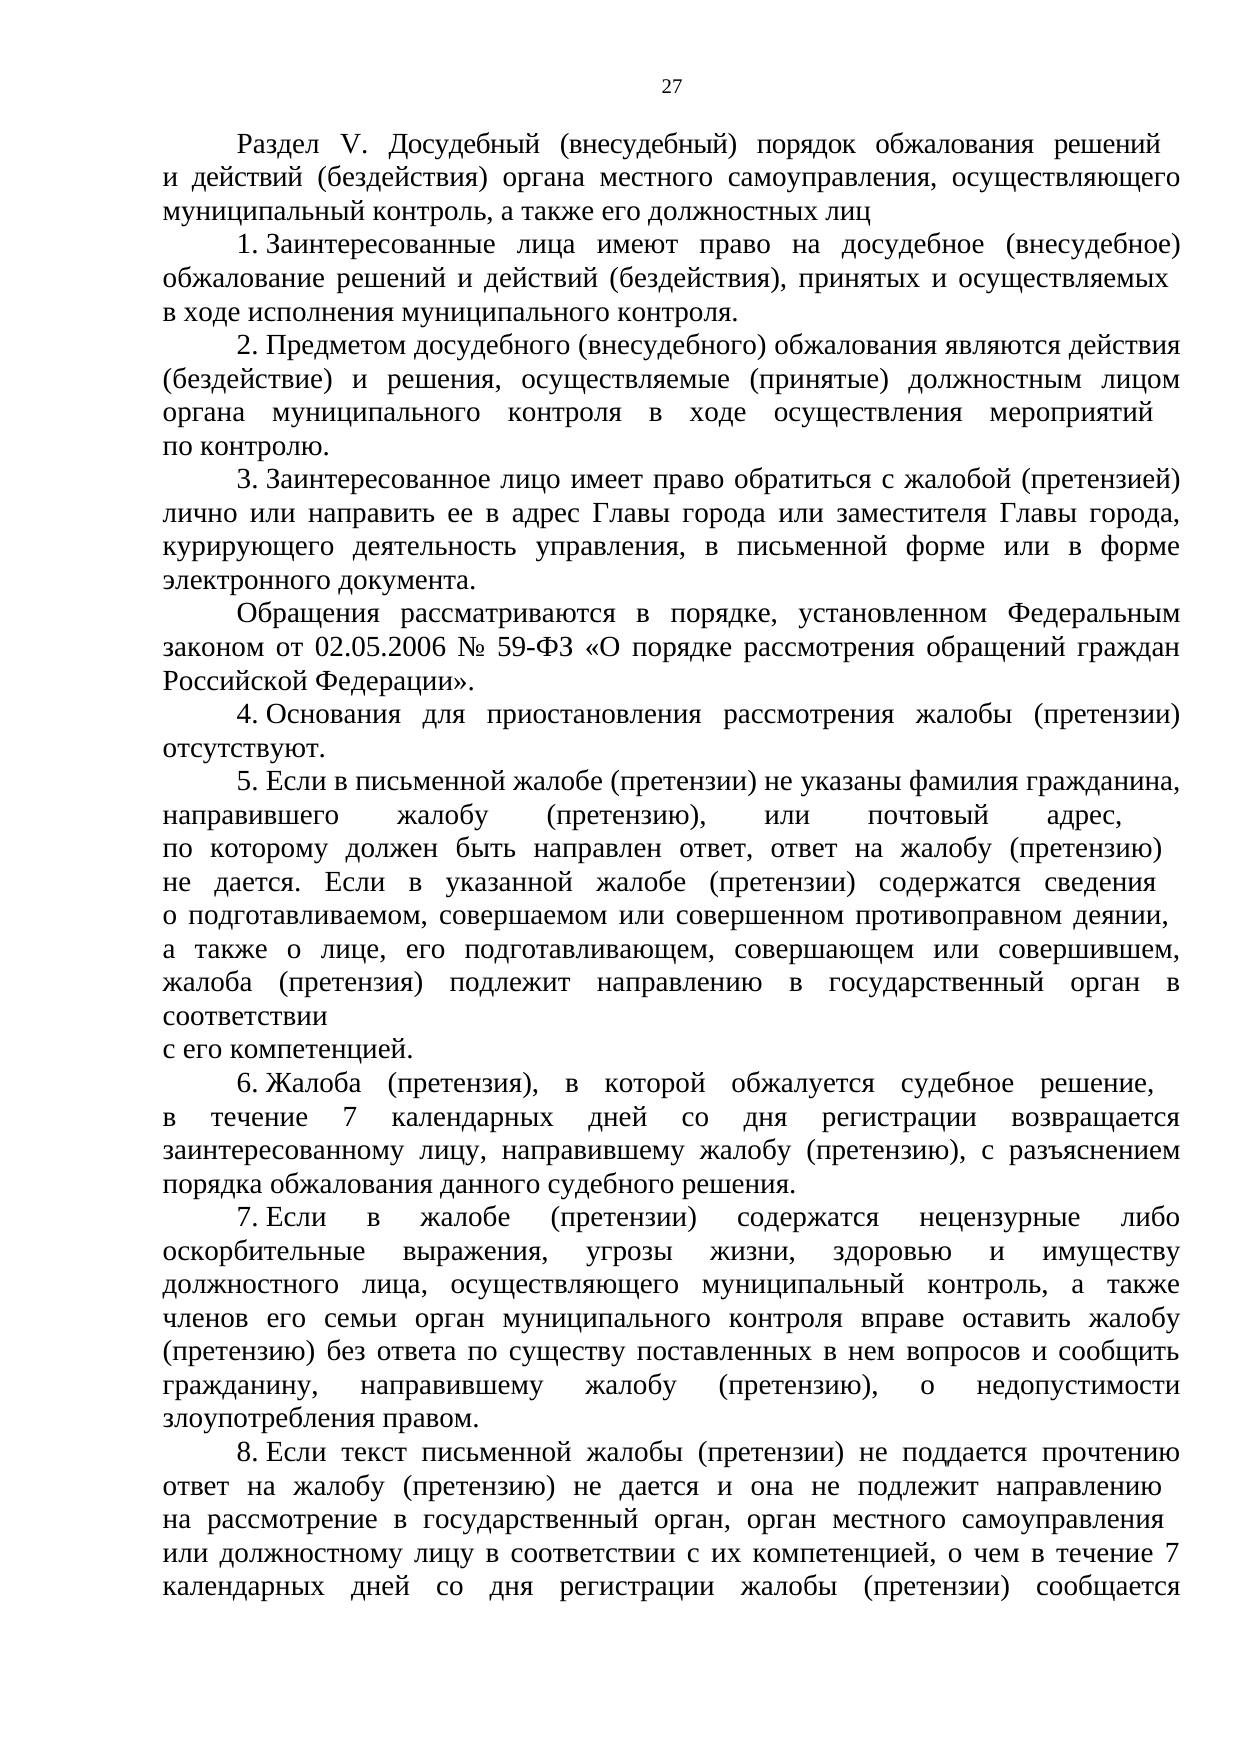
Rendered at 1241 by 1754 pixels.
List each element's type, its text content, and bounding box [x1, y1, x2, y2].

text 6. Жалоба (претензия), в которой обжалуется судебное решение, в течение 7 календарных дней со дня регистрации возвращается заинтересованному лицу, направившему жалобу (претензию), с разъяснением порядка обжалования данного судебного решения. [162, 1065, 1181, 1199]
text 1. Заинтересованные лица имеют право на досудебное (внесудебное) обжалование решений и действий (бездействия), принятых и осуществляемых в ходе исполнения муниципального контроля. [162, 227, 1181, 327]
text 3. Заинтересованное лицо имеет право обратиться с жалобой (претензией) лично или направить ее в адрес Главы города или заместителя Главы города, курирующего деятельность управления, в письменной форме или в форме электронного документа. [162, 461, 1181, 596]
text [162, 1434, 1181, 1602]
text 7. Если в жалобе (претензии) содержатся нецензурные либо оскорбительные выражения, угрозы жизни, здоровью и имуществу должностного лица, осуществляющего муниципальный контроль, а также членов его семьи орган муниципального контроля вправе оставить жалобу (претензию) без ответа по существу поставленных в нем вопросов и сообщить гражданину, направившему жалобу (претензию), о недопустимости злоупотребления правом. [162, 1199, 1181, 1434]
text 5. Если в письменной жалобе (претензии) не указаны фамилия гражданина, направившего жалобу (претензию), или почтовый адрес, по которому должен быть направлен ответ, ответ на жалобу (претензию) не дается. Если в указанной жалобе (претензии) содержатся сведения о подготавливаемом, совершаемом или совершенном противоправном деянии, а также о лице, его подготавливающем, совершающем или совершившем, жалоба (претензия) подлежит направлению в государственный орган в соответствии с его компетенцией. [162, 763, 1181, 1065]
text Обращения рассматриваются в порядке, установленном Федеральным законом от 02.05.2006 № 59-ФЗ «О порядке рассмотрения обращений граждан Российской Федерации». [162, 596, 1181, 696]
text Раздел V. Досудебный (внесудебный) порядок обжалования решений и действий (бездействия) органа местного самоуправления, осуществляющего муниципальный контроль, а также его должностных лиц [162, 126, 1181, 227]
text 2. Предметом досудебного (внесудебного) обжалования являются действия (бездействие) и решения, осуществляемые (принятые) должностным лицом органа муниципального контроля в ходе осуществления мероприятий по контролю. [162, 327, 1181, 461]
text 4. Основания для приостановления рассмотрения жалобы (претензии) отсутствуют. [162, 696, 1181, 763]
